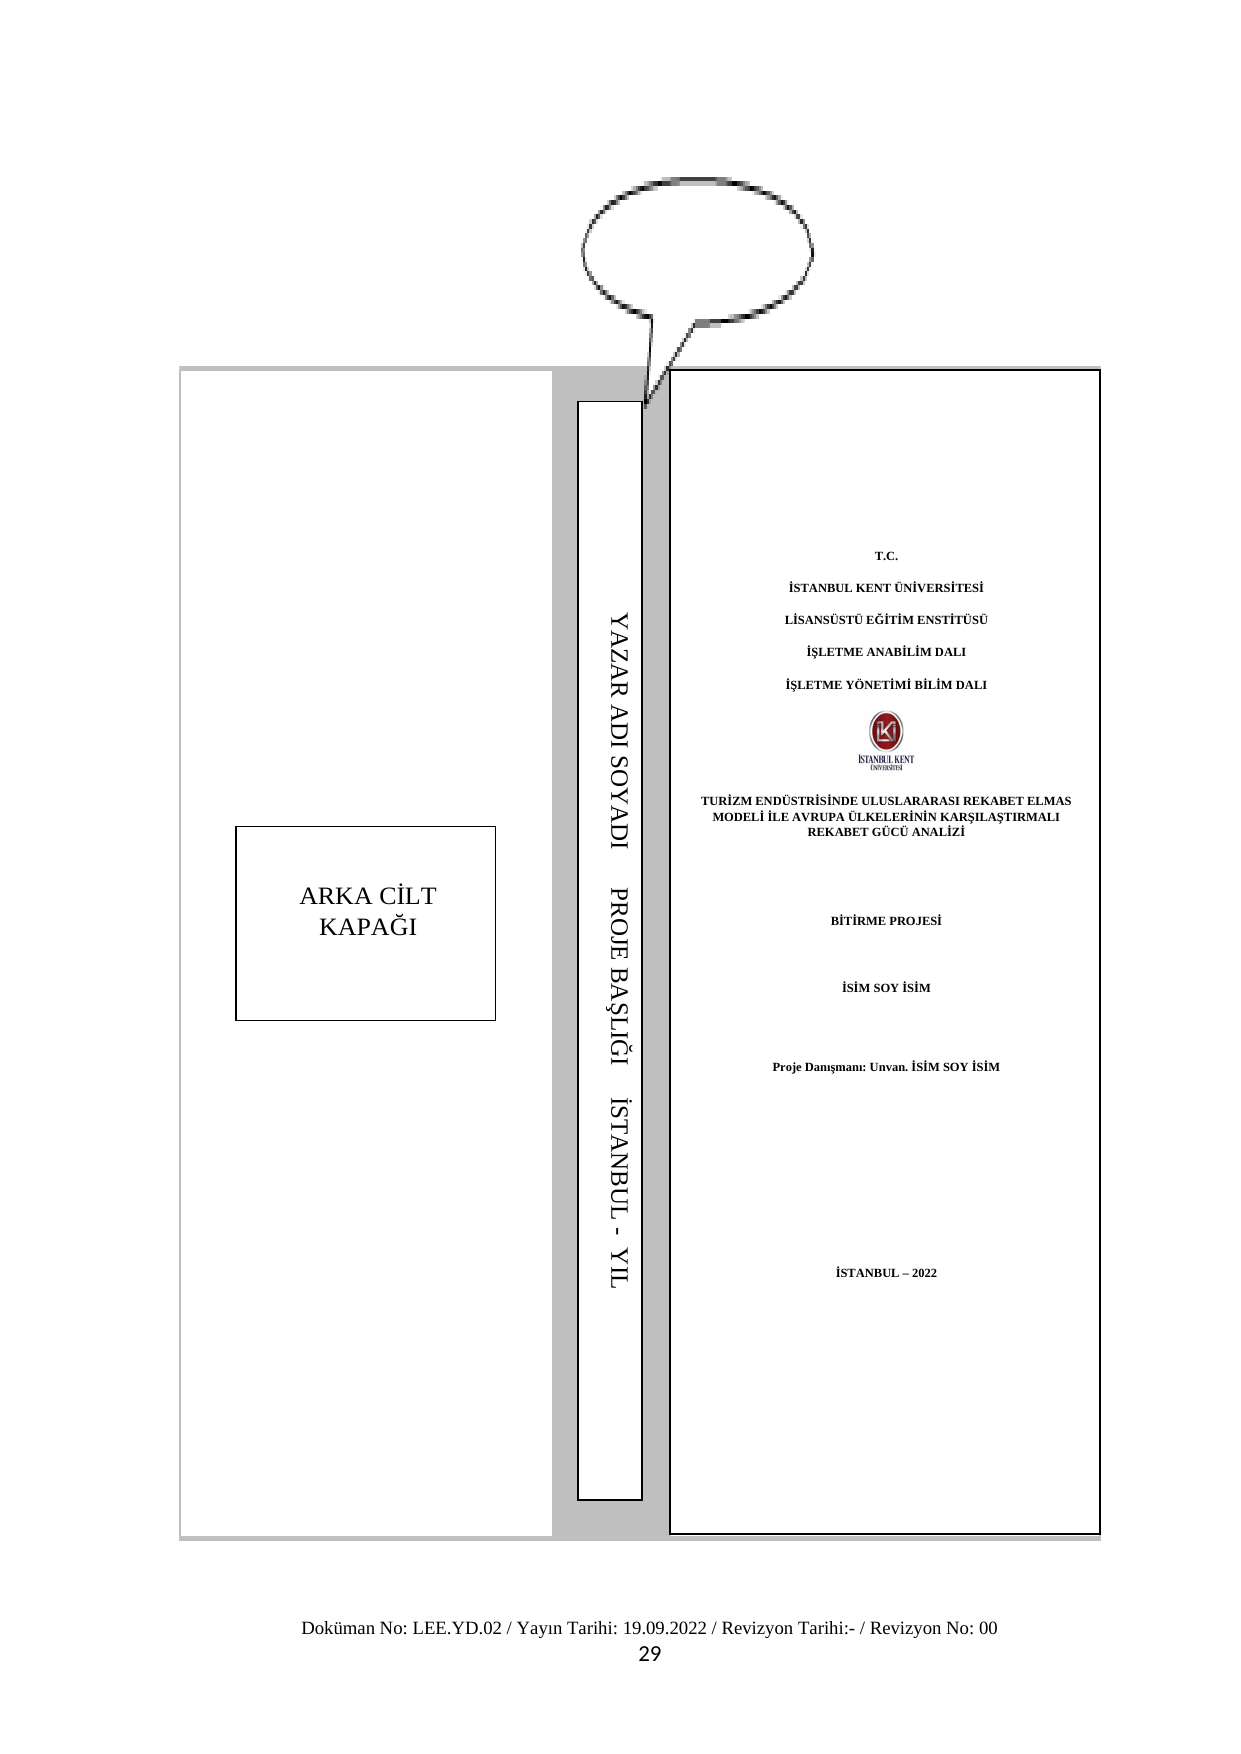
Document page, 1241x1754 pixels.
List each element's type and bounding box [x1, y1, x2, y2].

picture [177, 177, 1104, 1551]
